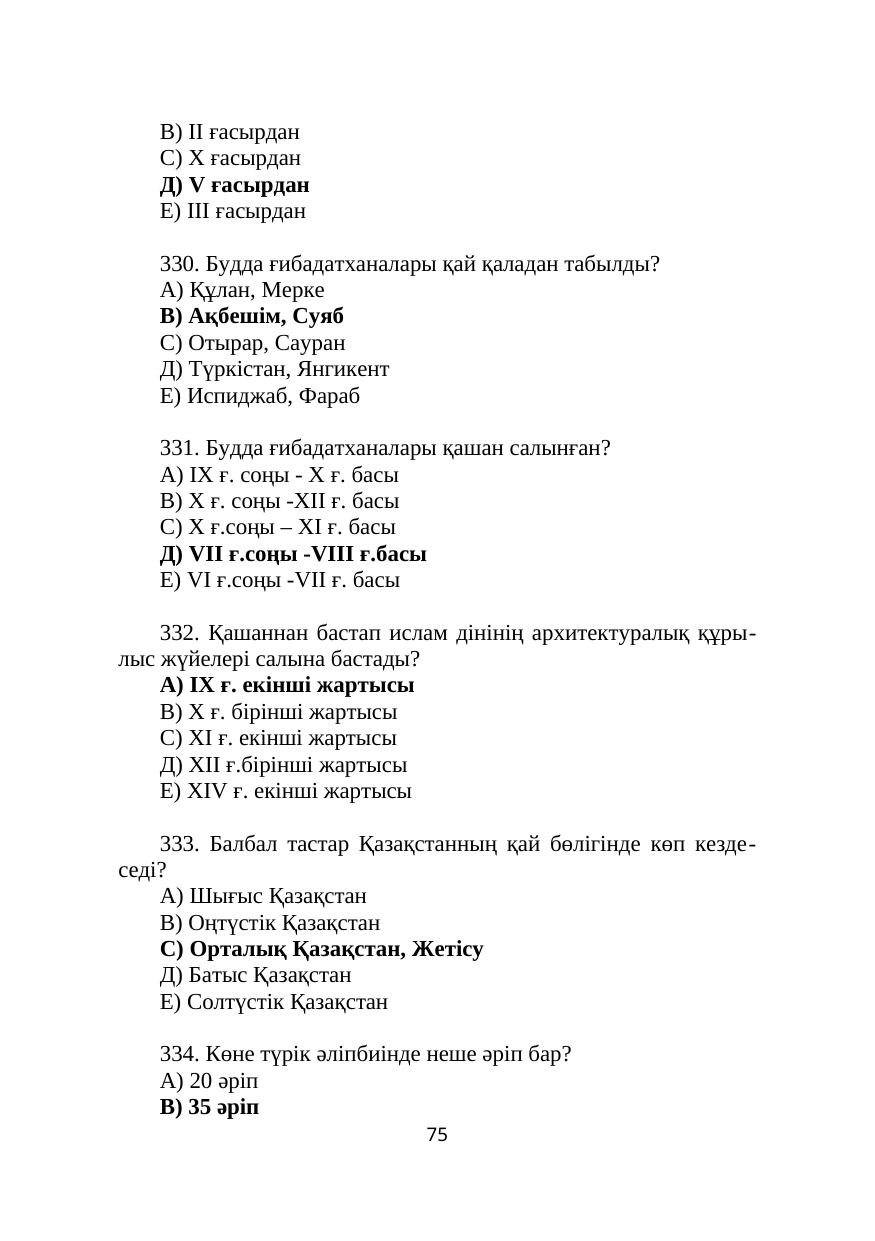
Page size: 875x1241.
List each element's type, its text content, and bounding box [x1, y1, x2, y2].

text 333. Балбал тастар Қазақстанның қай бөлігінде көп кездеседі? [118, 830, 756, 882]
text А) ІХ ғ. екінші жартысы [118, 672, 756, 698]
text Д) Батыс Қазақстан [118, 961, 756, 988]
text 330. Будда ғибадатханалары қай қаладан табылды? [118, 250, 756, 276]
text Е) Солтүстік Қазақстан [118, 988, 756, 1014]
text С) Х ғасырдан [118, 144, 756, 171]
text Е) ІІІ ғасырдан [118, 197, 756, 223]
text Д) ХІІ ғ.бірінші жартысы [118, 751, 756, 777]
text 332. Қашаннан бастап ислам дінінің архитектуралық құрылыс жүйелері салына бастады? [118, 619, 756, 672]
text С) Х ғ.соңы – ХІ ғ. басы [118, 513, 756, 540]
text Д) Түркістан, Янгикент [118, 355, 756, 382]
text В) 35 әріп [118, 1093, 756, 1119]
text Е) VІ ғ.соңы -VІІ ғ. басы [118, 566, 756, 592]
text В) Х ғ. бірінші жартысы [118, 698, 756, 724]
text Е) Испиджаб, Фараб [118, 382, 756, 408]
text С) Отырар, Сауран [118, 329, 756, 355]
text А) 20 әріп [118, 1067, 756, 1093]
text В) Ақбешім, Суяб [118, 303, 756, 329]
text 331. Будда ғибадатханалары қашан салынған? [118, 434, 756, 461]
text Д) VІІ ғ.соңы -VІІІ ғ.басы [118, 540, 756, 566]
text А) Шығыс Қазақстан [118, 882, 756, 909]
text 334. Көне түрік әліпбиінде неше әріп бар? [118, 1041, 756, 1067]
text С) Орталық Қазақстан, Жетісу [118, 935, 756, 961]
text В) Х ғ. соңы -ХІІ ғ. басы [118, 487, 756, 513]
text С) ХІ ғ. екінші жартысы [118, 724, 756, 751]
text Е) ХІV ғ. екінші жартысы [118, 777, 756, 803]
text А) ІХ ғ. соңы - Х ғ. басы [118, 461, 756, 487]
text А) Құлан, Мерке [118, 276, 756, 303]
text В) ІІ ғасырдан [118, 118, 756, 144]
text Д) V ғасырдан [118, 171, 756, 197]
text В) Оңтүстік Қазақстан [118, 909, 756, 935]
